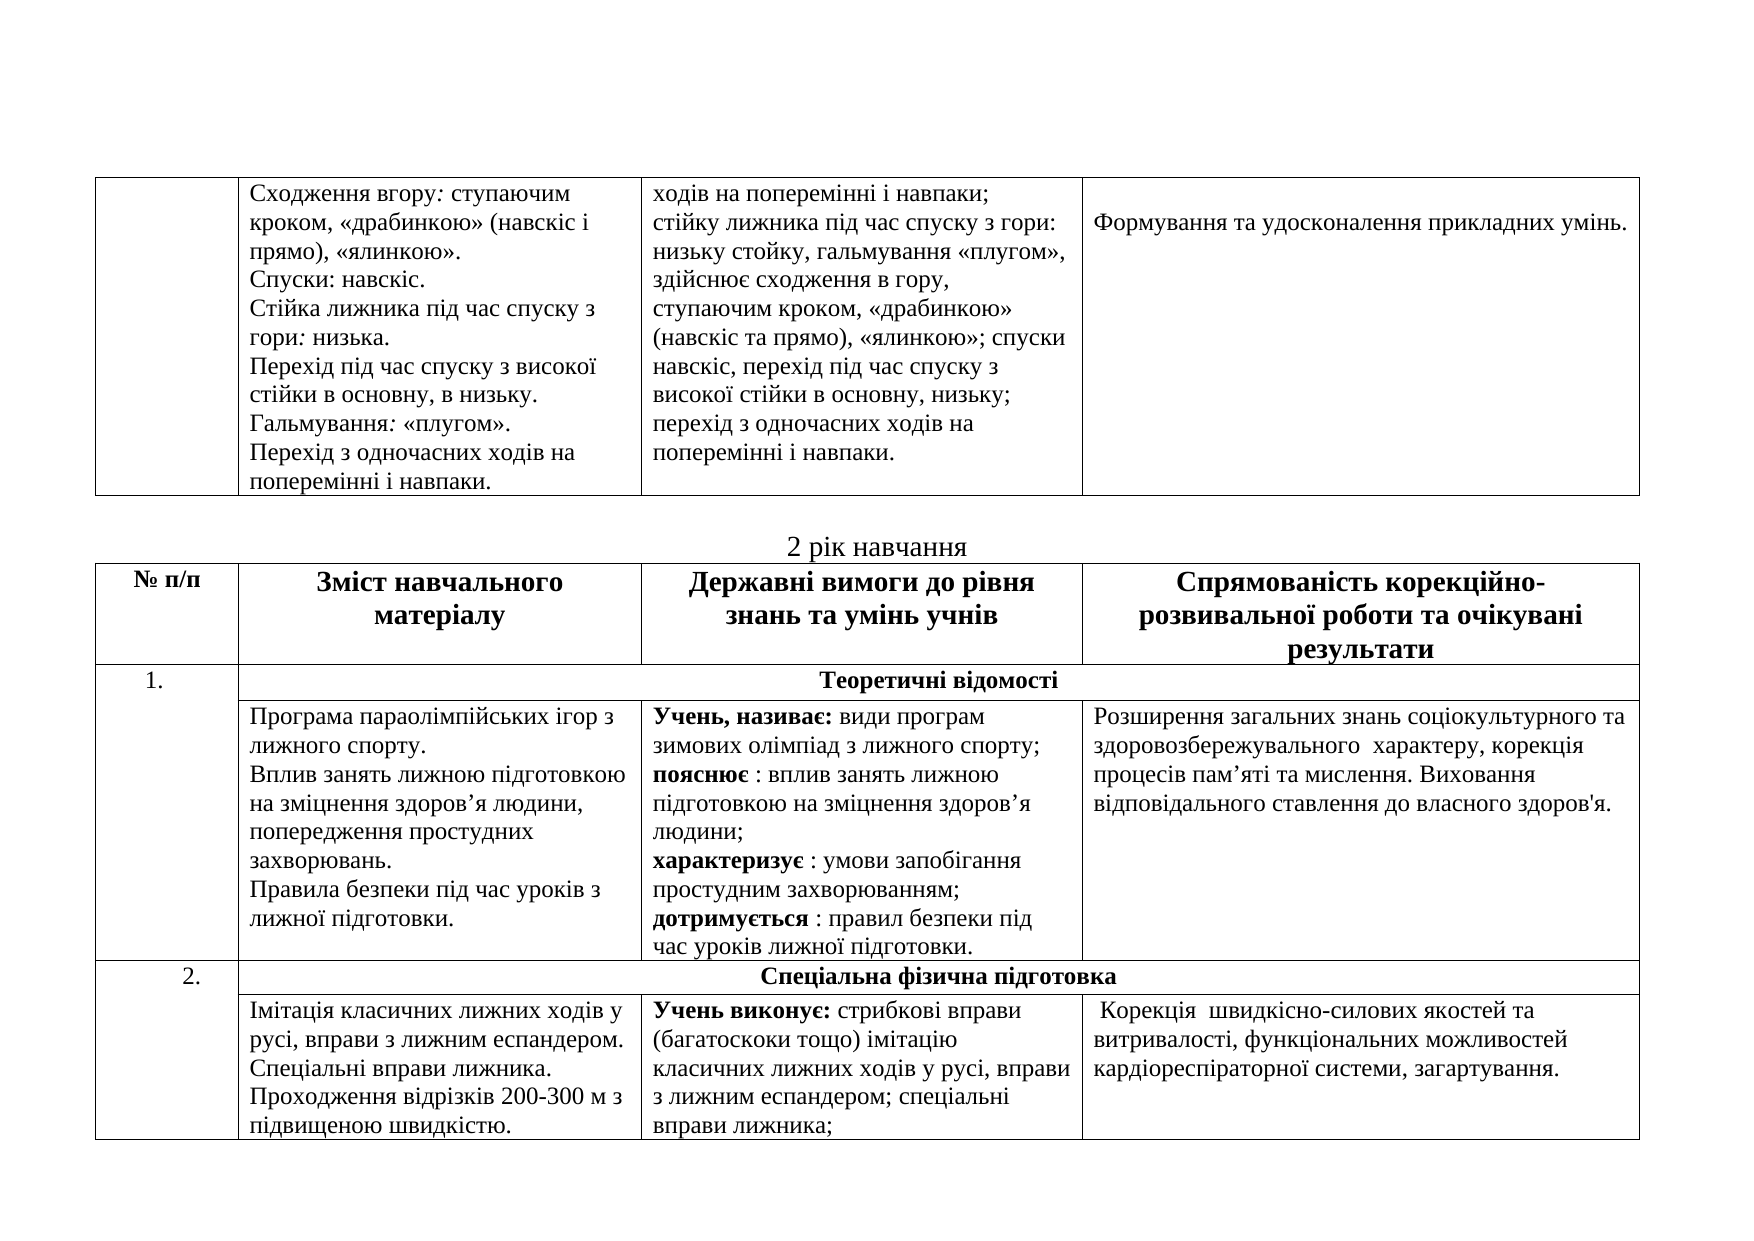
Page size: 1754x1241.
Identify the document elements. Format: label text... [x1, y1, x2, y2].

table_cell Теоретичні відомості [239, 665, 1639, 700]
table_header Державні вимоги до рівня знань та умінь учнів [642, 564, 1082, 664]
table_header Спрямованість корекційно-розвивальної роботи та очікувані результати [1083, 564, 1639, 664]
table_cell Учень, називає: види програм зимових олімпіад з лижного спорту; пояснює : вплив занять лижною підготовкою на зміцнення здоров’я людини; характеризує : умови запобігання простудним захворюванням; дотримується : правил безпеки під час уроків лижної підготовки. [642, 701, 1082, 960]
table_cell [239, 995, 641, 1139]
table_cell 2. [96, 961, 238, 1139]
table_cell [96, 665, 238, 960]
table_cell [1083, 995, 1639, 1139]
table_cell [642, 995, 1082, 1139]
text 2 рік навчання [118, 529, 1636, 563]
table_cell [1083, 178, 1639, 494]
table_header № п/п [96, 564, 238, 664]
table_cell Розширення загальних знань соціокультурного та здоровозбережувального характеру, корекція процесів пам’яті та мислення. Виховання відповідального ставлення до власного здоров'я. [1083, 701, 1639, 960]
table_header Зміст навчального матеріалу [239, 564, 641, 664]
table_cell Спеціальна фізична підготовка [239, 961, 1639, 994]
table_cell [239, 178, 641, 494]
table_cell Програма параолімпійських ігор з лижного спорту. Вплив занять лижною підготовкою на зміцнення здоров’я людини, попередження простудних захворювань. Правила безпеки під час уроків з лижної підготовки. [239, 701, 641, 960]
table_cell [642, 178, 1082, 494]
